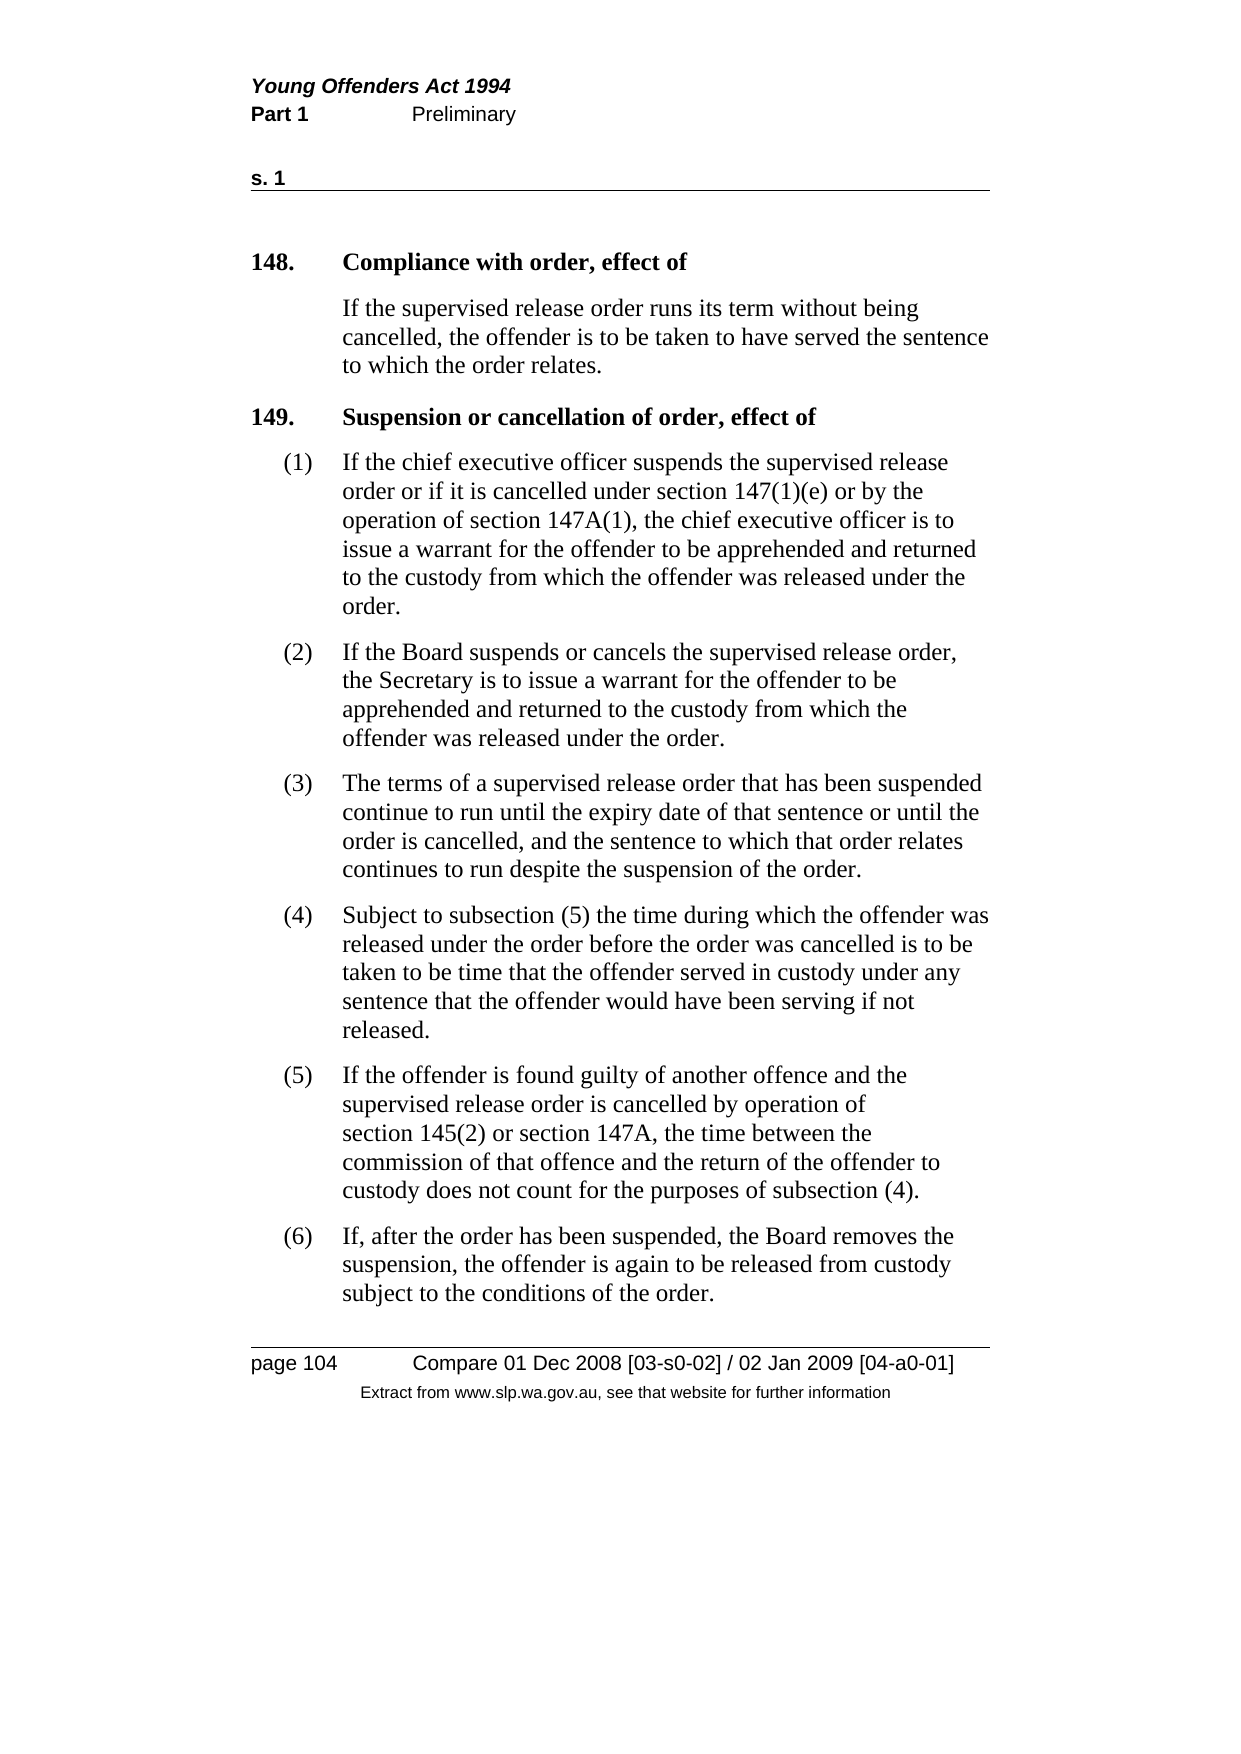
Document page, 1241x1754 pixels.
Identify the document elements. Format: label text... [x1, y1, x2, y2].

text (4) Subject to subsection (5) the time during which the offender was released under the order before the order was cancelled is to be taken to be time that the offender served in custody under any sentence that the offender would have been serving if not released. [251, 900, 990, 1044]
subtitle 148. Compliance with order, effect of [251, 247, 990, 276]
text If the supervised release order runs its term without being cancelled, the offender is to be taken to have served the sentence to which the order relates. [251, 293, 990, 379]
text (3) The terms of a supervised release order that has been suspended continue to run until the expiry date of that sentence or until the order is cancelled, and the sentence to which that order relates continues to run despite the suspension of the order. [251, 768, 990, 883]
text (5) If the offender is found guilty of another offence and the supervised release order is cancelled by operation of section 145(2) or section 147A, the time between the commission of that offence and the return of the offender to custody does not count for the purposes of subsection (4). [251, 1060, 990, 1204]
text (2) If the Board suspends or cancels the supervised release order, the Secretary is to issue a warrant for the offender to be apprehended and returned to the custody from which the offender was released under the order. [251, 637, 990, 752]
subtitle 149. Suspension or cancellation of order, effect of [251, 402, 990, 431]
text (6) If, after the order has been suspended, the Board removes the suspension, the offender is again to be released from custody subject to the conditions of the order. [251, 1221, 990, 1307]
text (1) If the chief executive officer suspends the supervised release order or if it is cancelled under section 147(1)(e) or by the operation of section 147A(1), the chief executive officer is to issue a warrant for the offender to be apprehended and returned to the custody from which the offender was released under the order. [251, 447, 990, 620]
